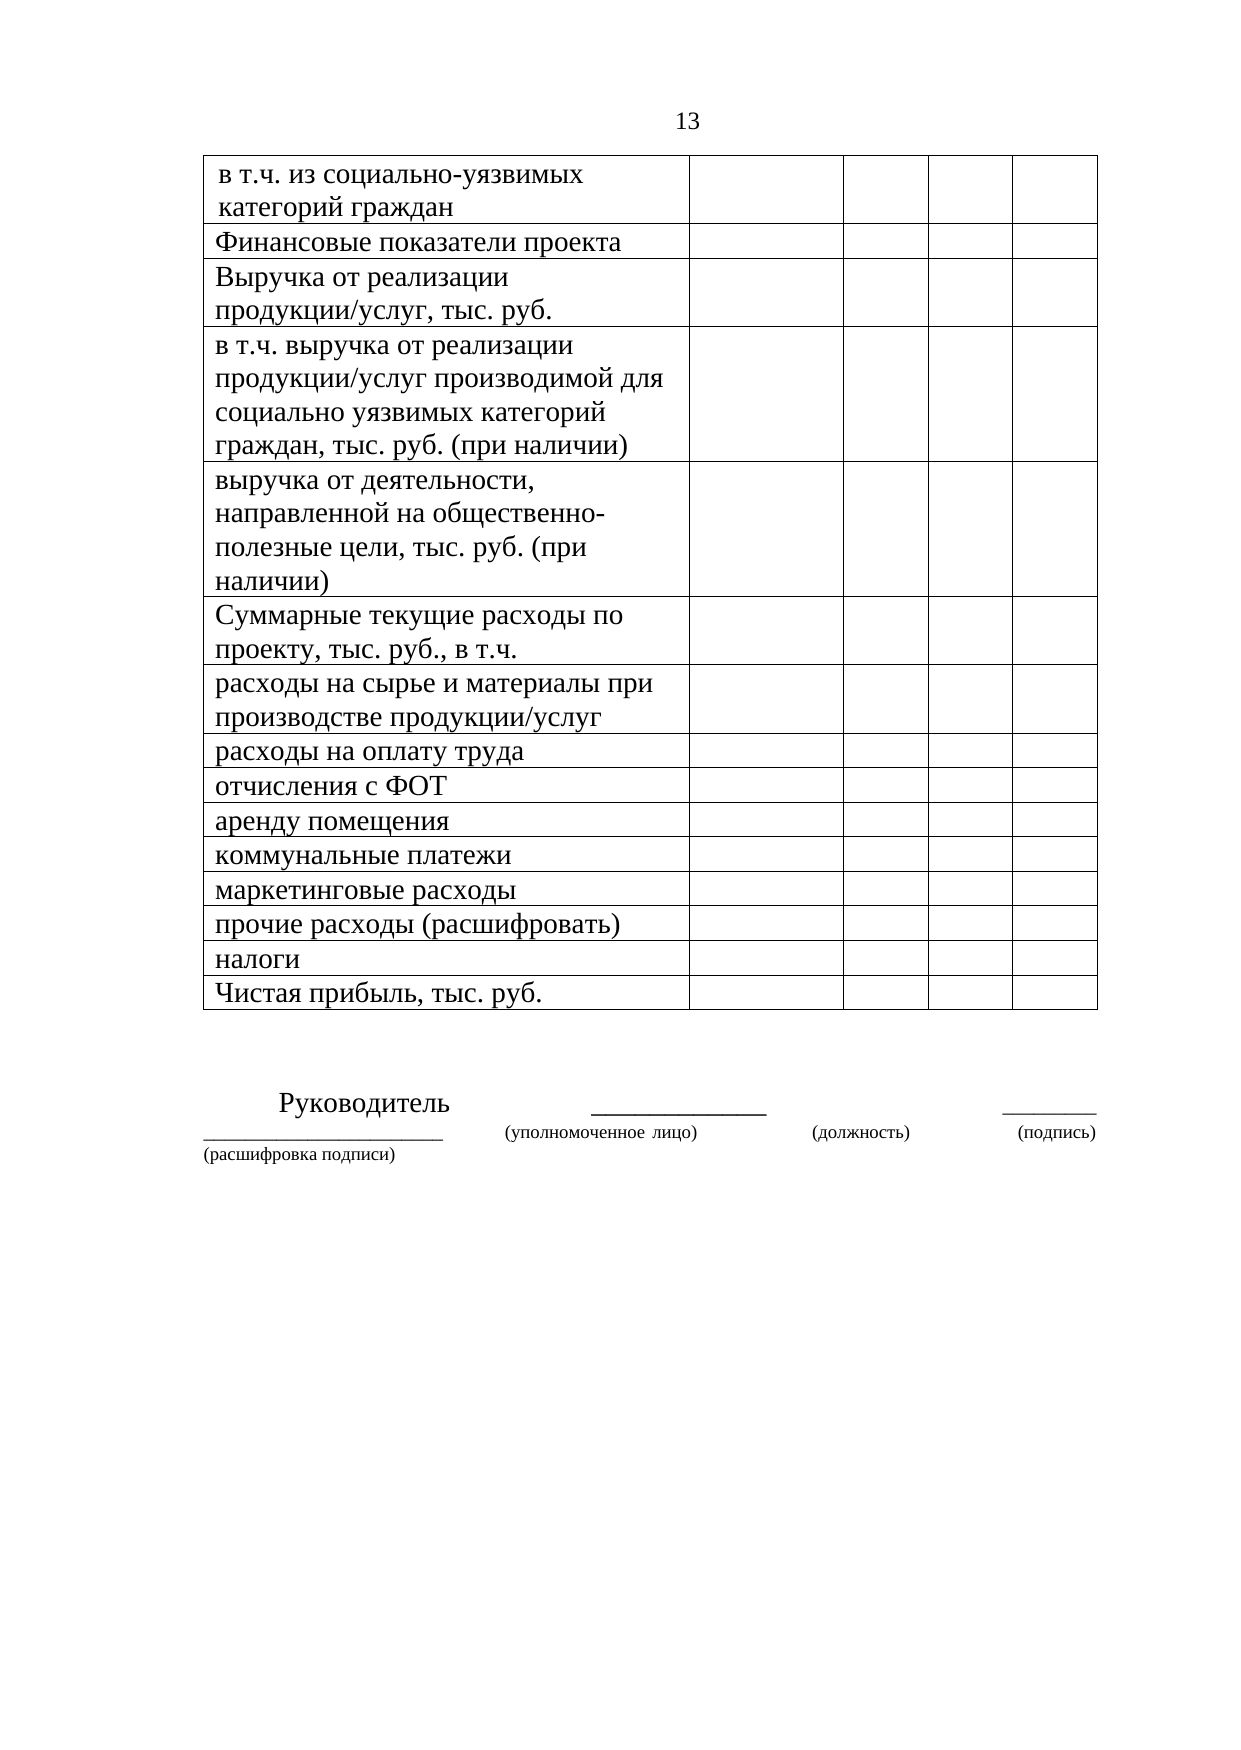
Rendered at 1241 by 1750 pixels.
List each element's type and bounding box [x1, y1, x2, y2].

table_header [192, 155, 1108, 1639]
